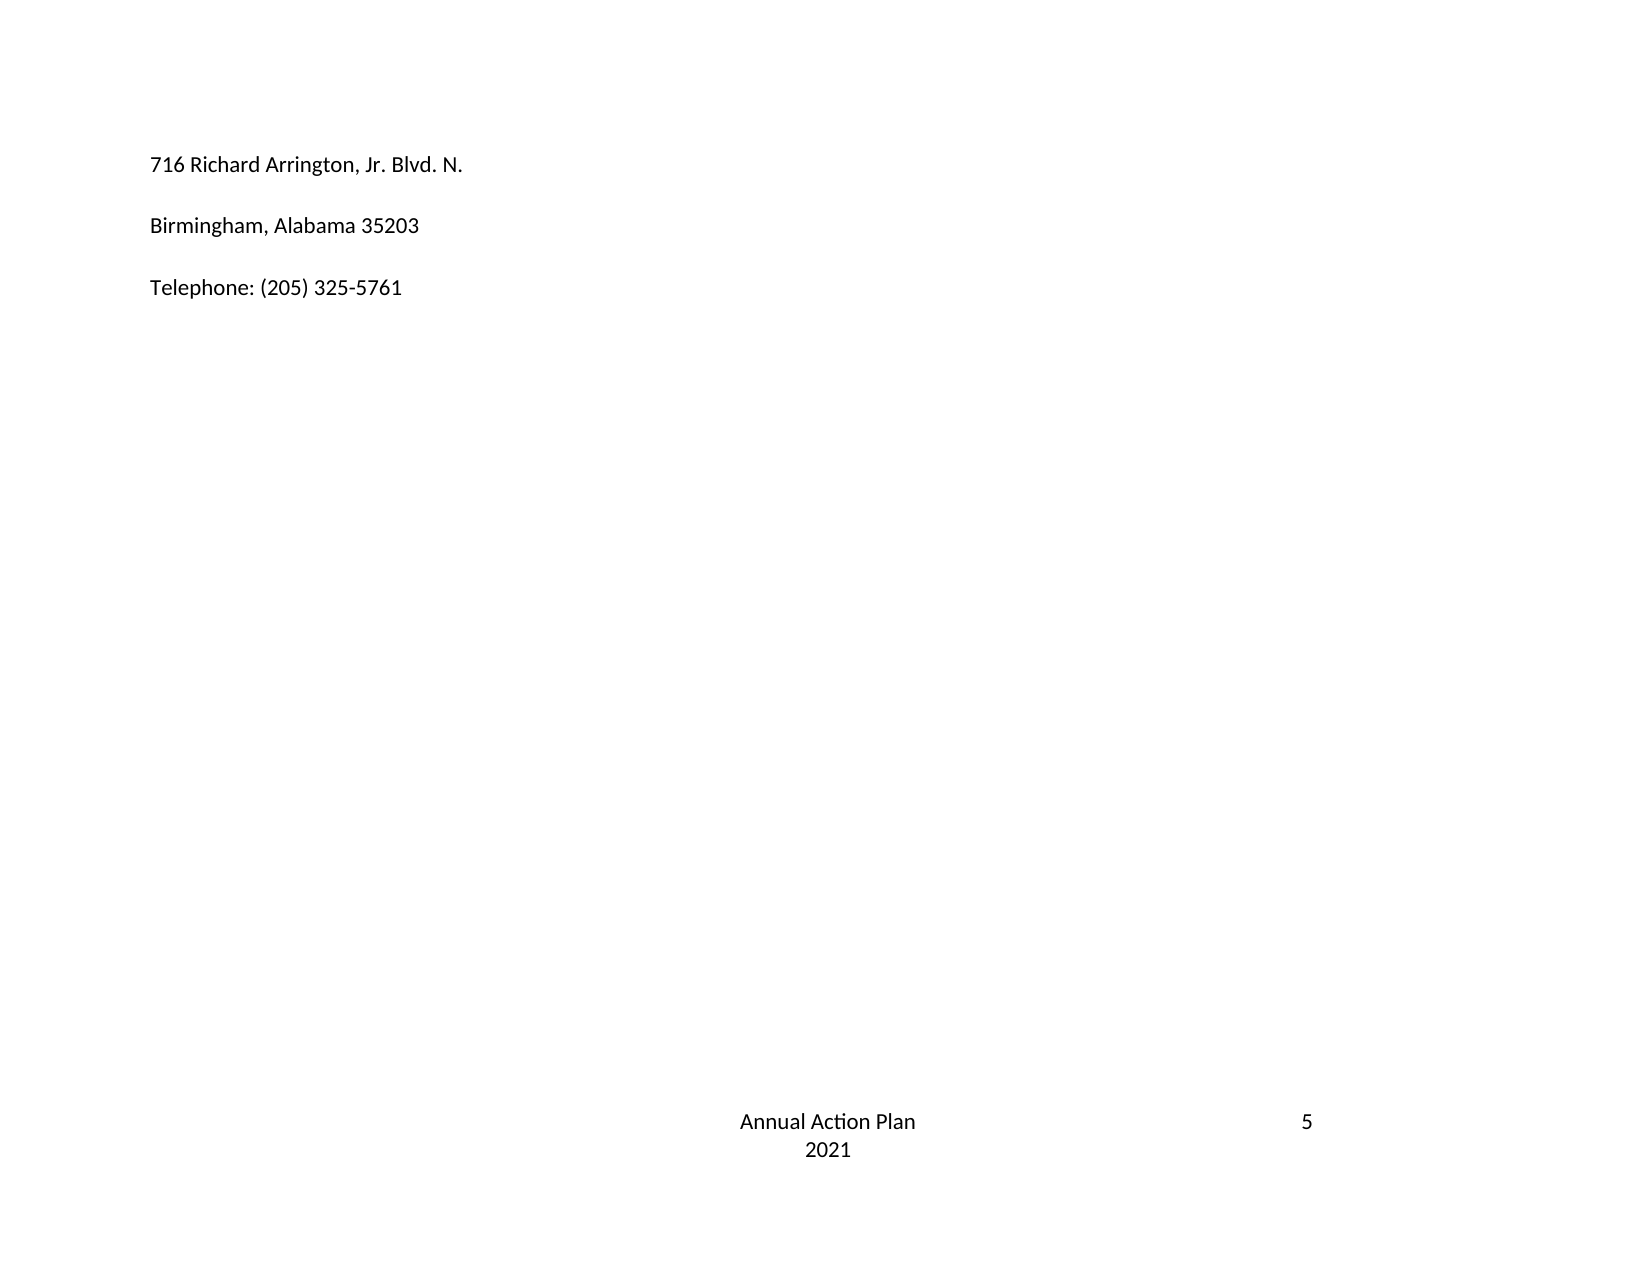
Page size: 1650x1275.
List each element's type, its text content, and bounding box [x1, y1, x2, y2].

text 716 Richard Arrington, Jr. Blvd. N. [150, 150, 1500, 178]
text Telephone: (205) 325-5761 [150, 273, 1500, 301]
text Birmingham, Alabama 35203 [150, 211, 1500, 239]
